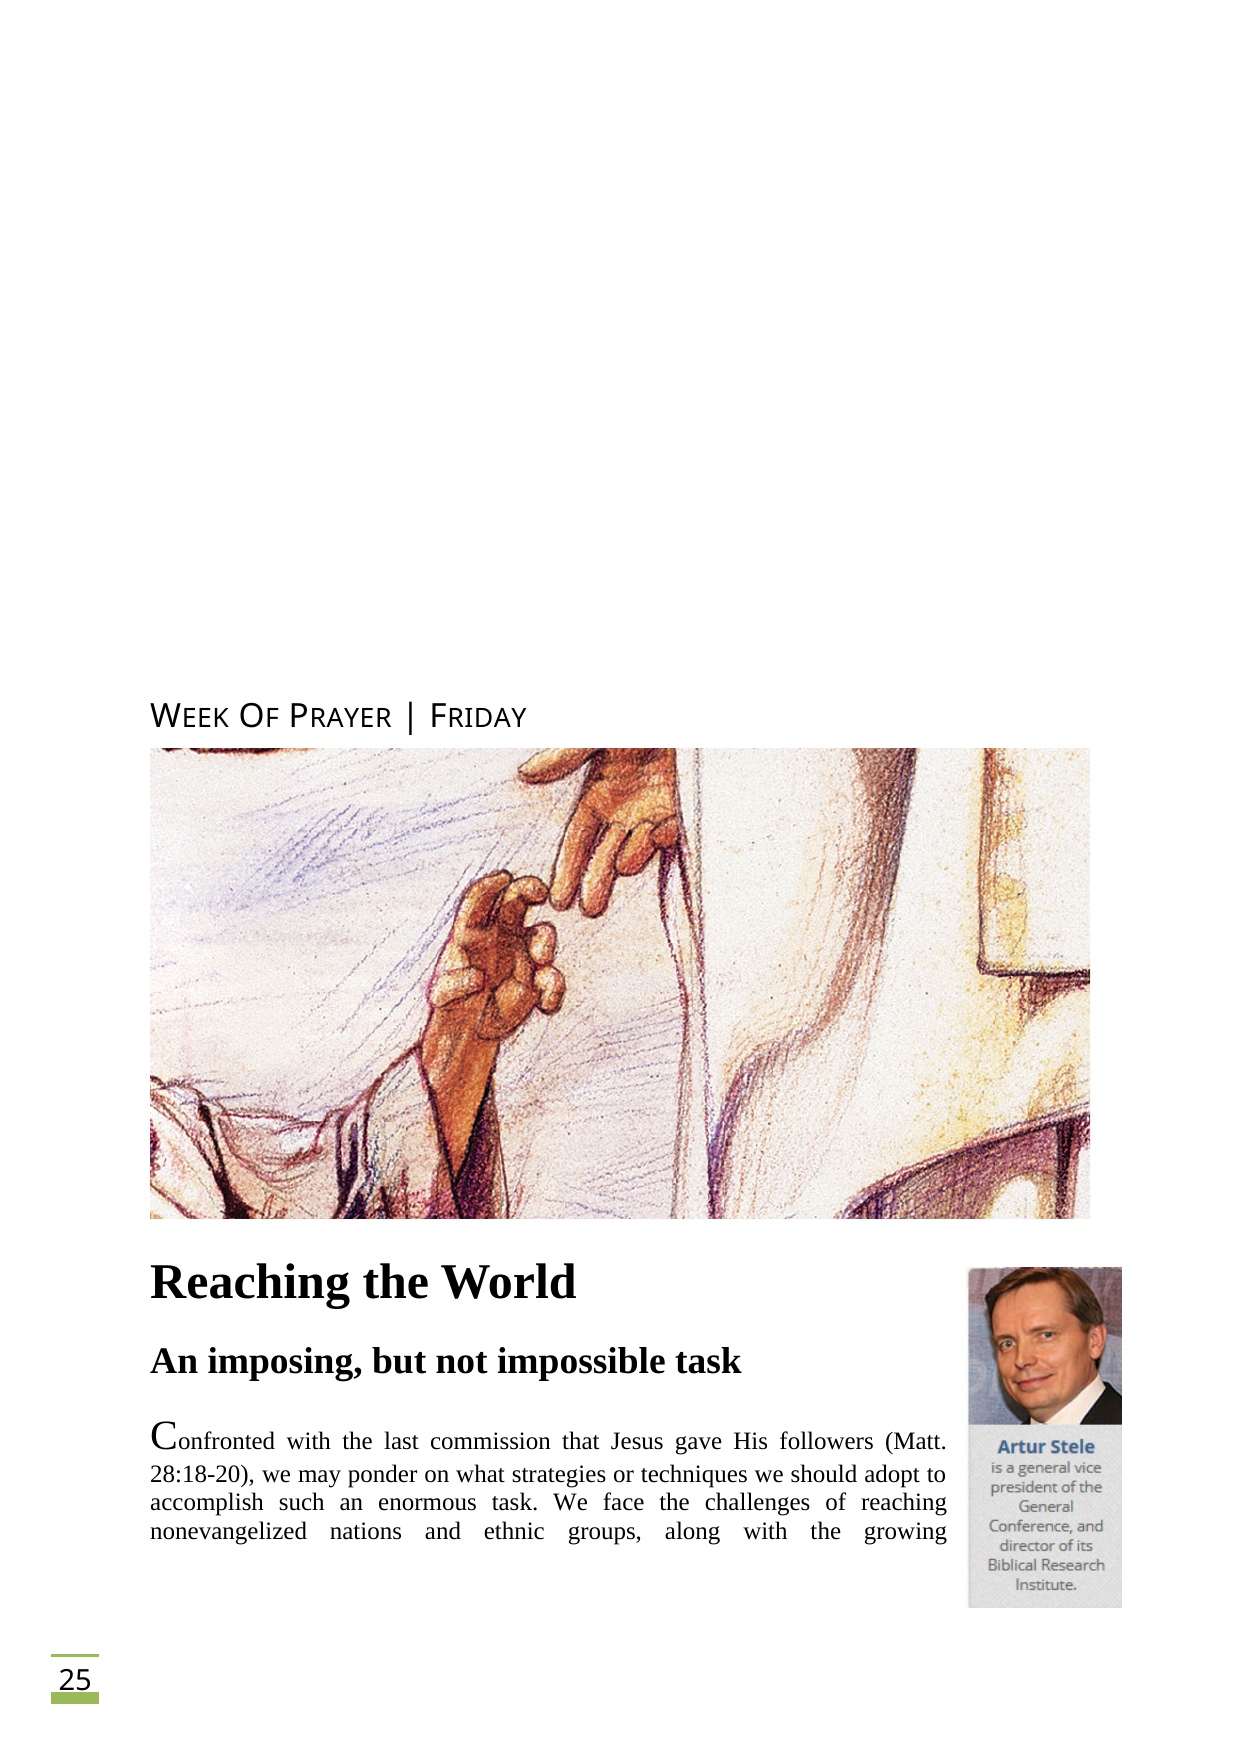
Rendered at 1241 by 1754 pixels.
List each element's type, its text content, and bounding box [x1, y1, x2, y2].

text An imposing, but not impossible task [150, 1338, 966, 1382]
picture [150, 748, 1091, 1219]
subtitle Week Of Prayer | Friday [150, 692, 1090, 737]
picture [966, 1267, 1122, 1608]
text Reaching the World [150, 1252, 1090, 1309]
